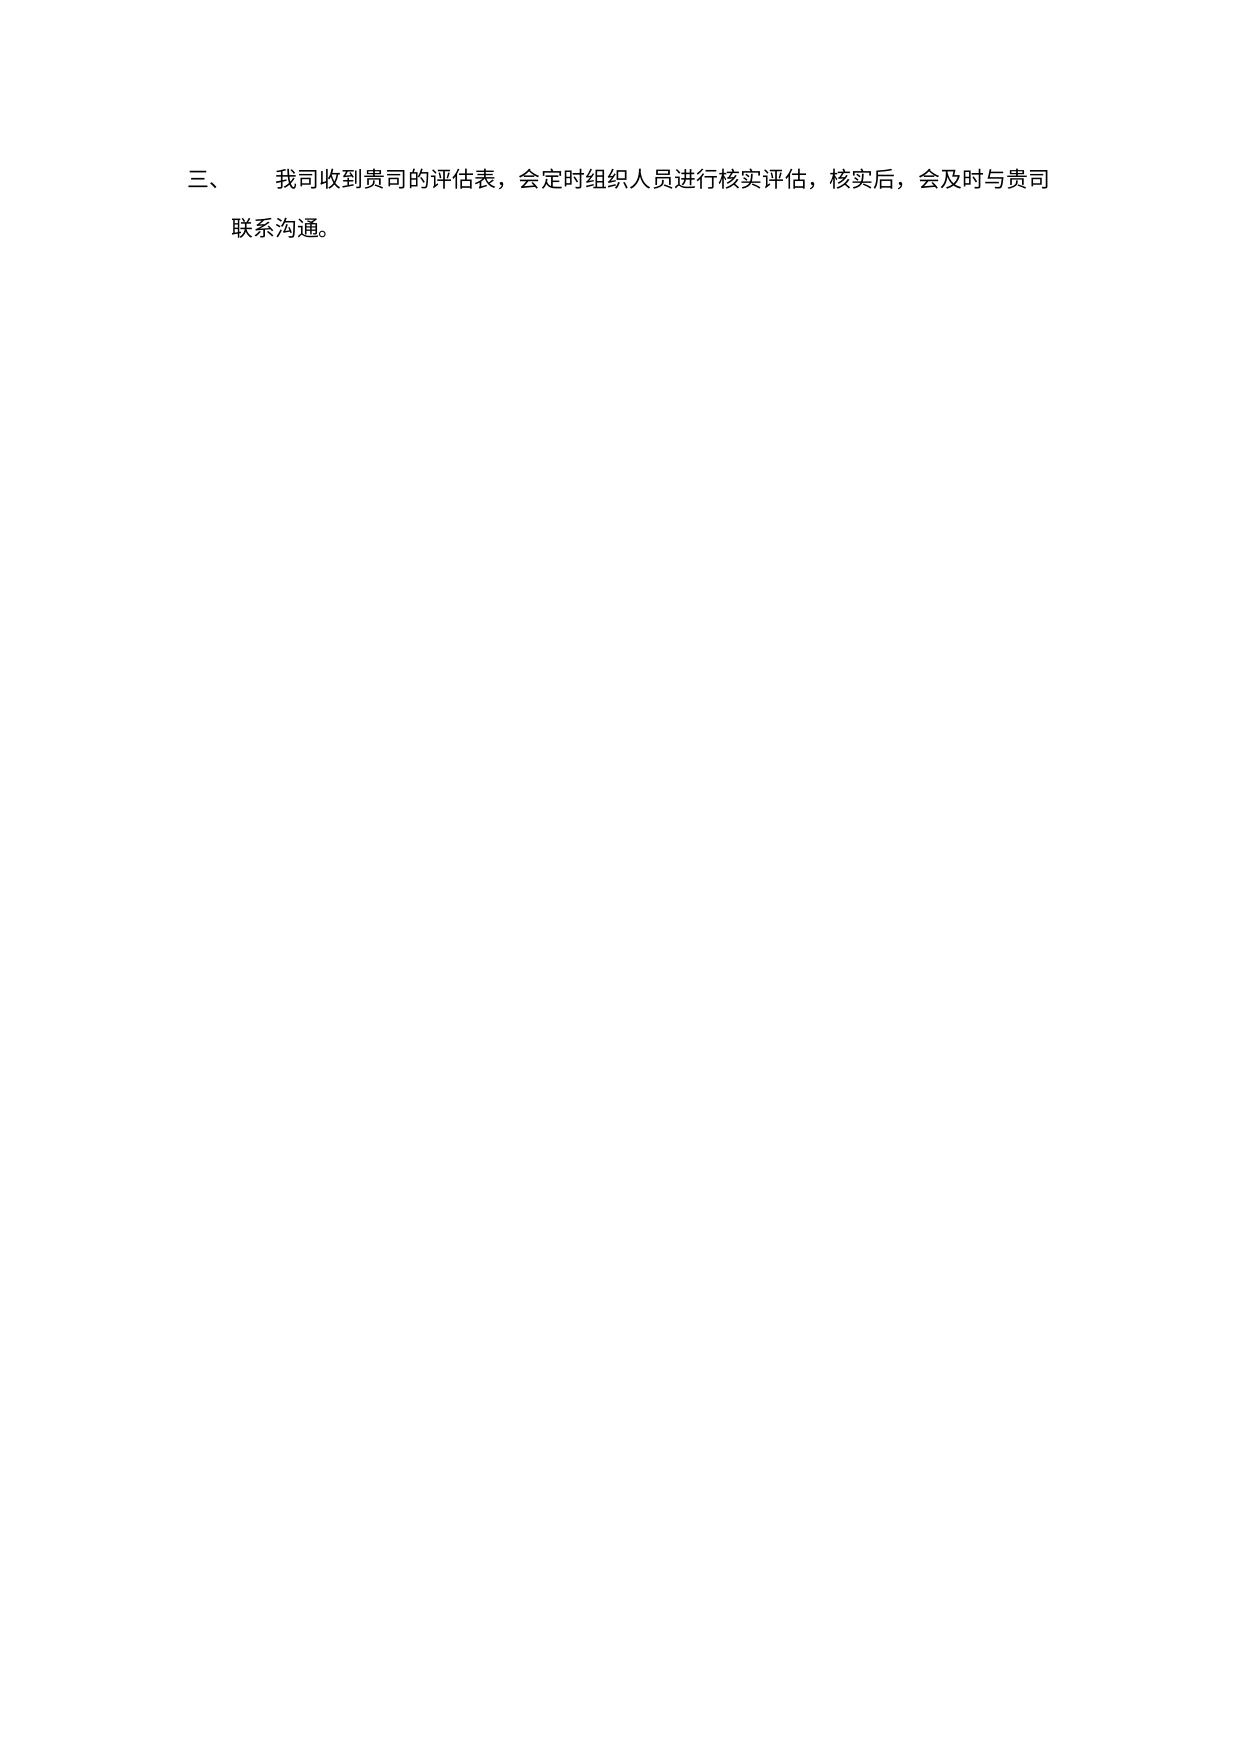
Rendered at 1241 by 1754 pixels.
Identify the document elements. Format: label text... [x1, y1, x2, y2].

list 我司收到贵司的评估表，会定时组织人员进行核实评估，核实后，会及时与贵司联系沟通。 [187, 162, 1053, 243]
